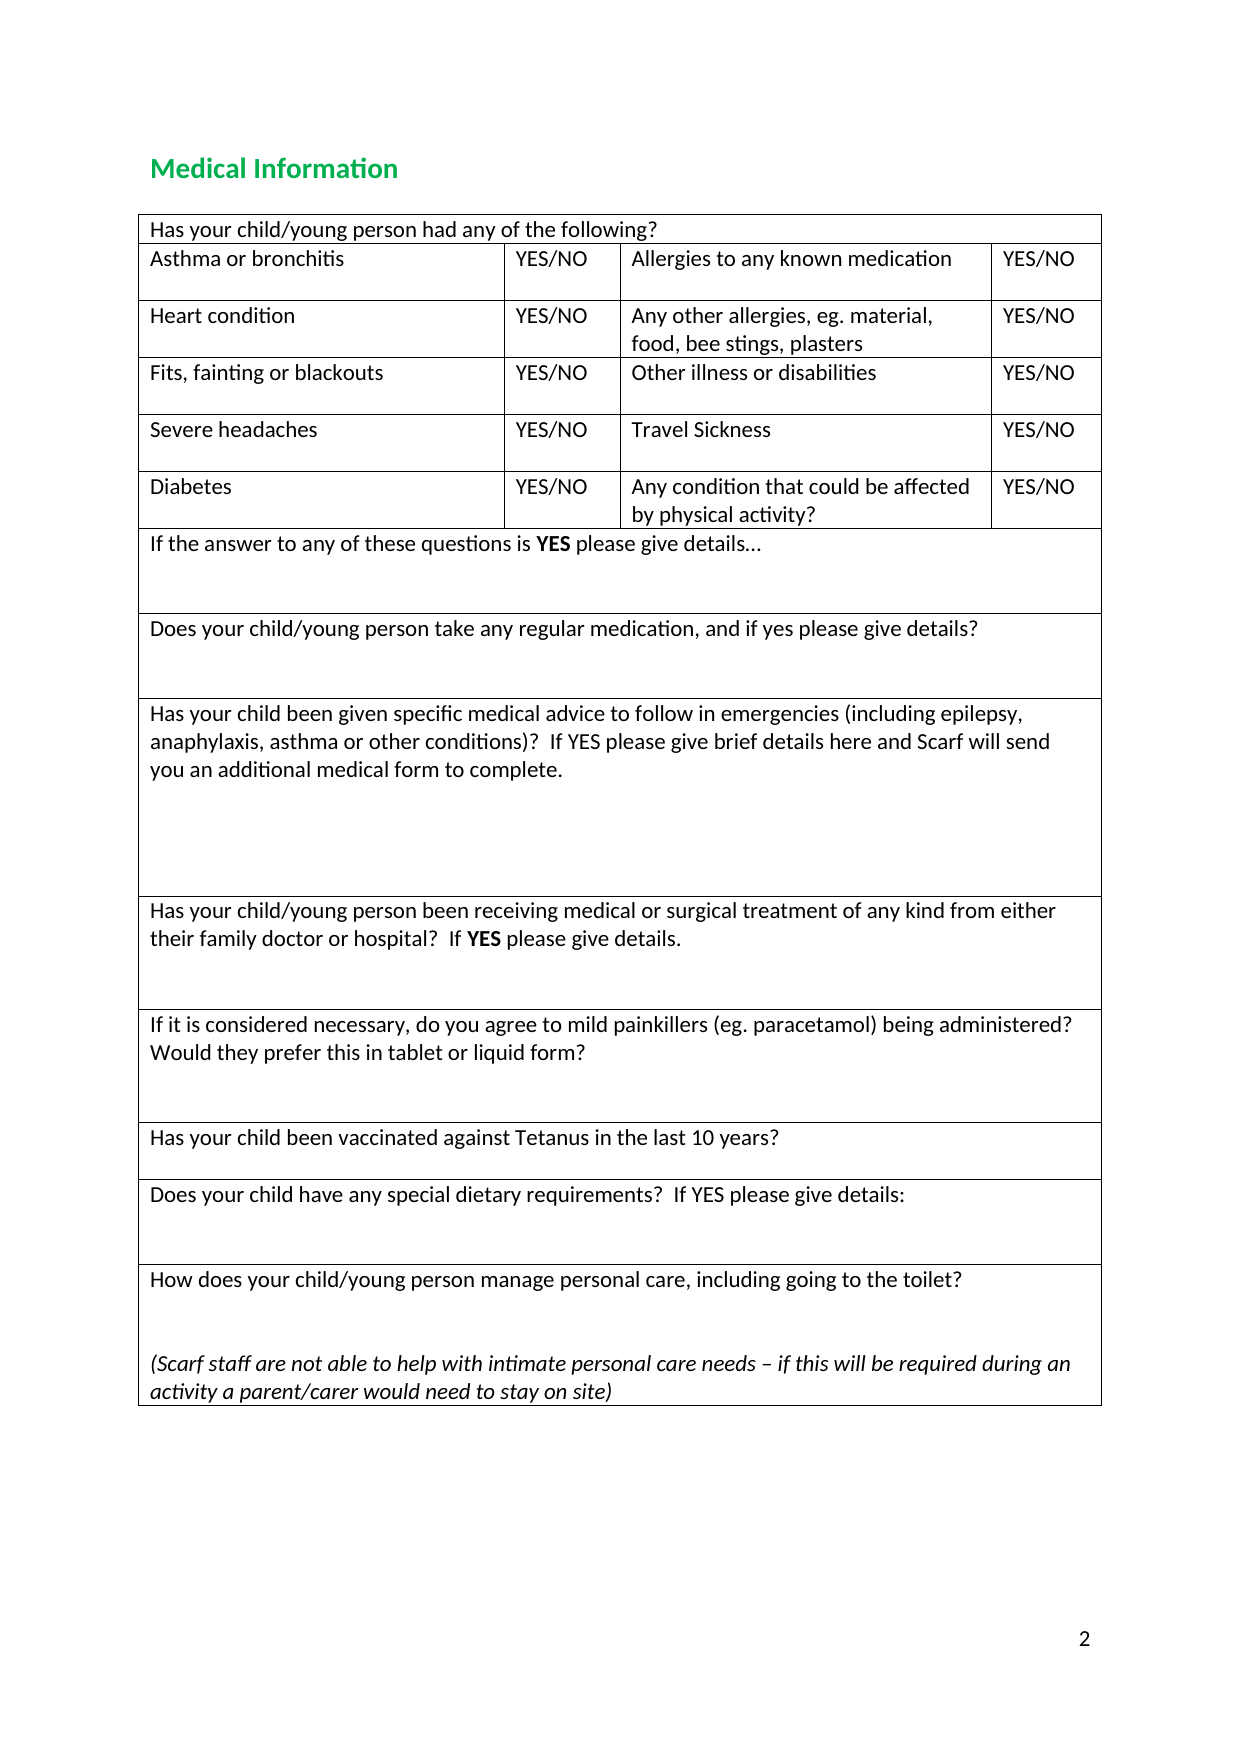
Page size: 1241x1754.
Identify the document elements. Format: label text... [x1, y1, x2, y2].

table_cell Severe headaches [139, 415, 504, 471]
table_cell YES/NO [505, 244, 620, 300]
table_cell YES/NO [992, 358, 1101, 414]
table_cell Any condition that could be affected by physical activity? [621, 472, 991, 528]
table_cell YES/NO [505, 415, 620, 471]
table_cell Allergies to any known medication [621, 244, 991, 300]
table_cell How does your child/young person manage personal care, including going to the toilet? (Scarf staff are not able to help with intimate personal care needs – if this will be required during an activity a parent/carer would need to stay on site) [139, 1265, 1101, 1405]
table_cell Has your child been vaccinated against Tetanus in the last 10 years? [139, 1123, 1101, 1179]
table_cell Does your child/young person take any regular medication, and if yes please give details? [139, 614, 1101, 698]
table_cell YES/NO [992, 244, 1101, 300]
table_cell Heart condition [139, 301, 504, 357]
table_cell YES/NO [992, 415, 1101, 471]
table_cell Does your child have any special dietary requirements? If YES please give details: [139, 1180, 1101, 1264]
table_cell YES/NO [505, 472, 620, 528]
table_cell Diabetes [139, 472, 504, 528]
table_cell Other illness or disabilities [621, 358, 991, 414]
table_cell Travel Sickness [621, 415, 991, 471]
table_cell YES/NO [992, 301, 1101, 357]
table_cell Has your child/young person been receiving medical or surgical treatment of any kind from either their family doctor or hospital? If YES please give details. [139, 897, 1101, 1009]
text Medical Information [150, 150, 1090, 186]
table_cell If it is considered necessary, do you agree to mild painkillers (eg. paracetamol) being administered? Would they prefer this in tablet or liquid form? [139, 1010, 1101, 1122]
table_cell YES/NO [505, 358, 620, 414]
table_cell Any other allergies, eg. material, food, bee stings, plasters [621, 301, 991, 357]
table_header Has your child/young person had any of the following? [139, 215, 1101, 243]
table_cell Has your child been given specific medical advice to follow in emergencies (including epilepsy, anaphylaxis, asthma or other conditions)? If YES please give brief details here and Scarf will send you an additional medical form to complete. [139, 699, 1101, 896]
table_cell If the answer to any of these questions is YES please give details… [139, 529, 1101, 613]
table_cell Asthma or bronchitis [139, 244, 504, 300]
table_cell YES/NO [505, 301, 620, 357]
table_cell YES/NO [992, 472, 1101, 528]
table_cell Fits, fainting or blackouts [139, 358, 504, 414]
